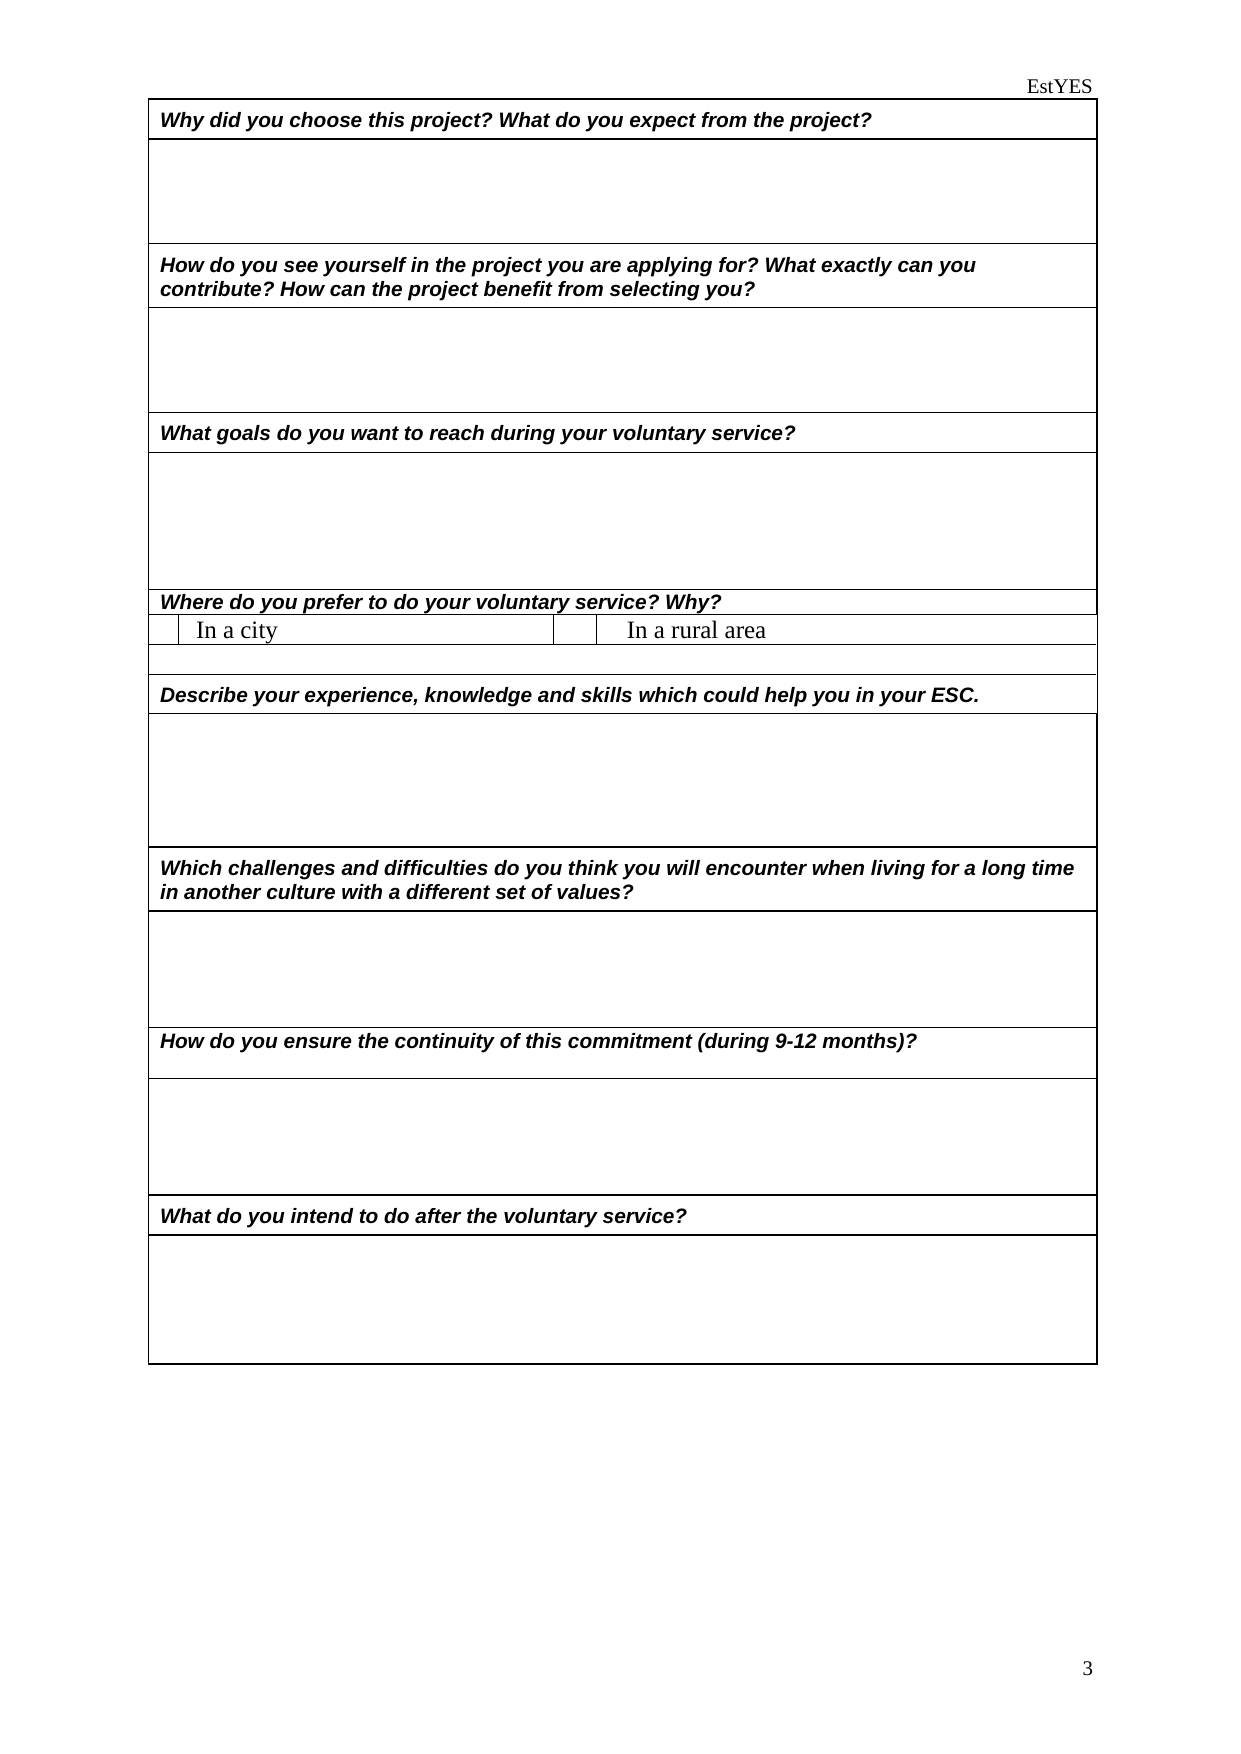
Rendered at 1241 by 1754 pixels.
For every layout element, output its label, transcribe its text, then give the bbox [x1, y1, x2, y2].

table_cell Where do you prefer to do your voluntary service? Why? [149, 590, 1096, 614]
table_cell [149, 912, 1096, 1027]
table_cell What goals do you want to reach during your voluntary service? [149, 413, 1096, 451]
table_cell [149, 140, 1096, 243]
table_cell Describe your experience, knowledge and skills which could help you in your ESC. [149, 674, 1097, 713]
table_cell [149, 1079, 1096, 1194]
table_cell Which challenges and difficulties do you think you will encounter when living for a long time in another culture with a different set of values? [149, 848, 1096, 910]
table_cell What do you intend to do after the voluntary service? [149, 1196, 1096, 1234]
table_cell [149, 308, 1096, 411]
table_cell [149, 644, 1097, 674]
table_cell [149, 453, 1096, 588]
table_cell Why did you choose this project? What do you expect from the project? [149, 100, 1096, 138]
table_cell [149, 1236, 1096, 1363]
table_cell How do you ensure the continuity of this commitment (during 9-12 months)? [149, 1028, 1096, 1077]
table_cell [554, 615, 596, 644]
table_cell How do you see yourself in the project you are applying for? What exactly can you contribute? How can the project benefit from selecting you? [149, 244, 1096, 307]
table_cell [149, 714, 1096, 846]
table_cell In a city [179, 615, 553, 644]
table_cell [149, 615, 178, 644]
table_cell In a rural area [597, 615, 1097, 644]
